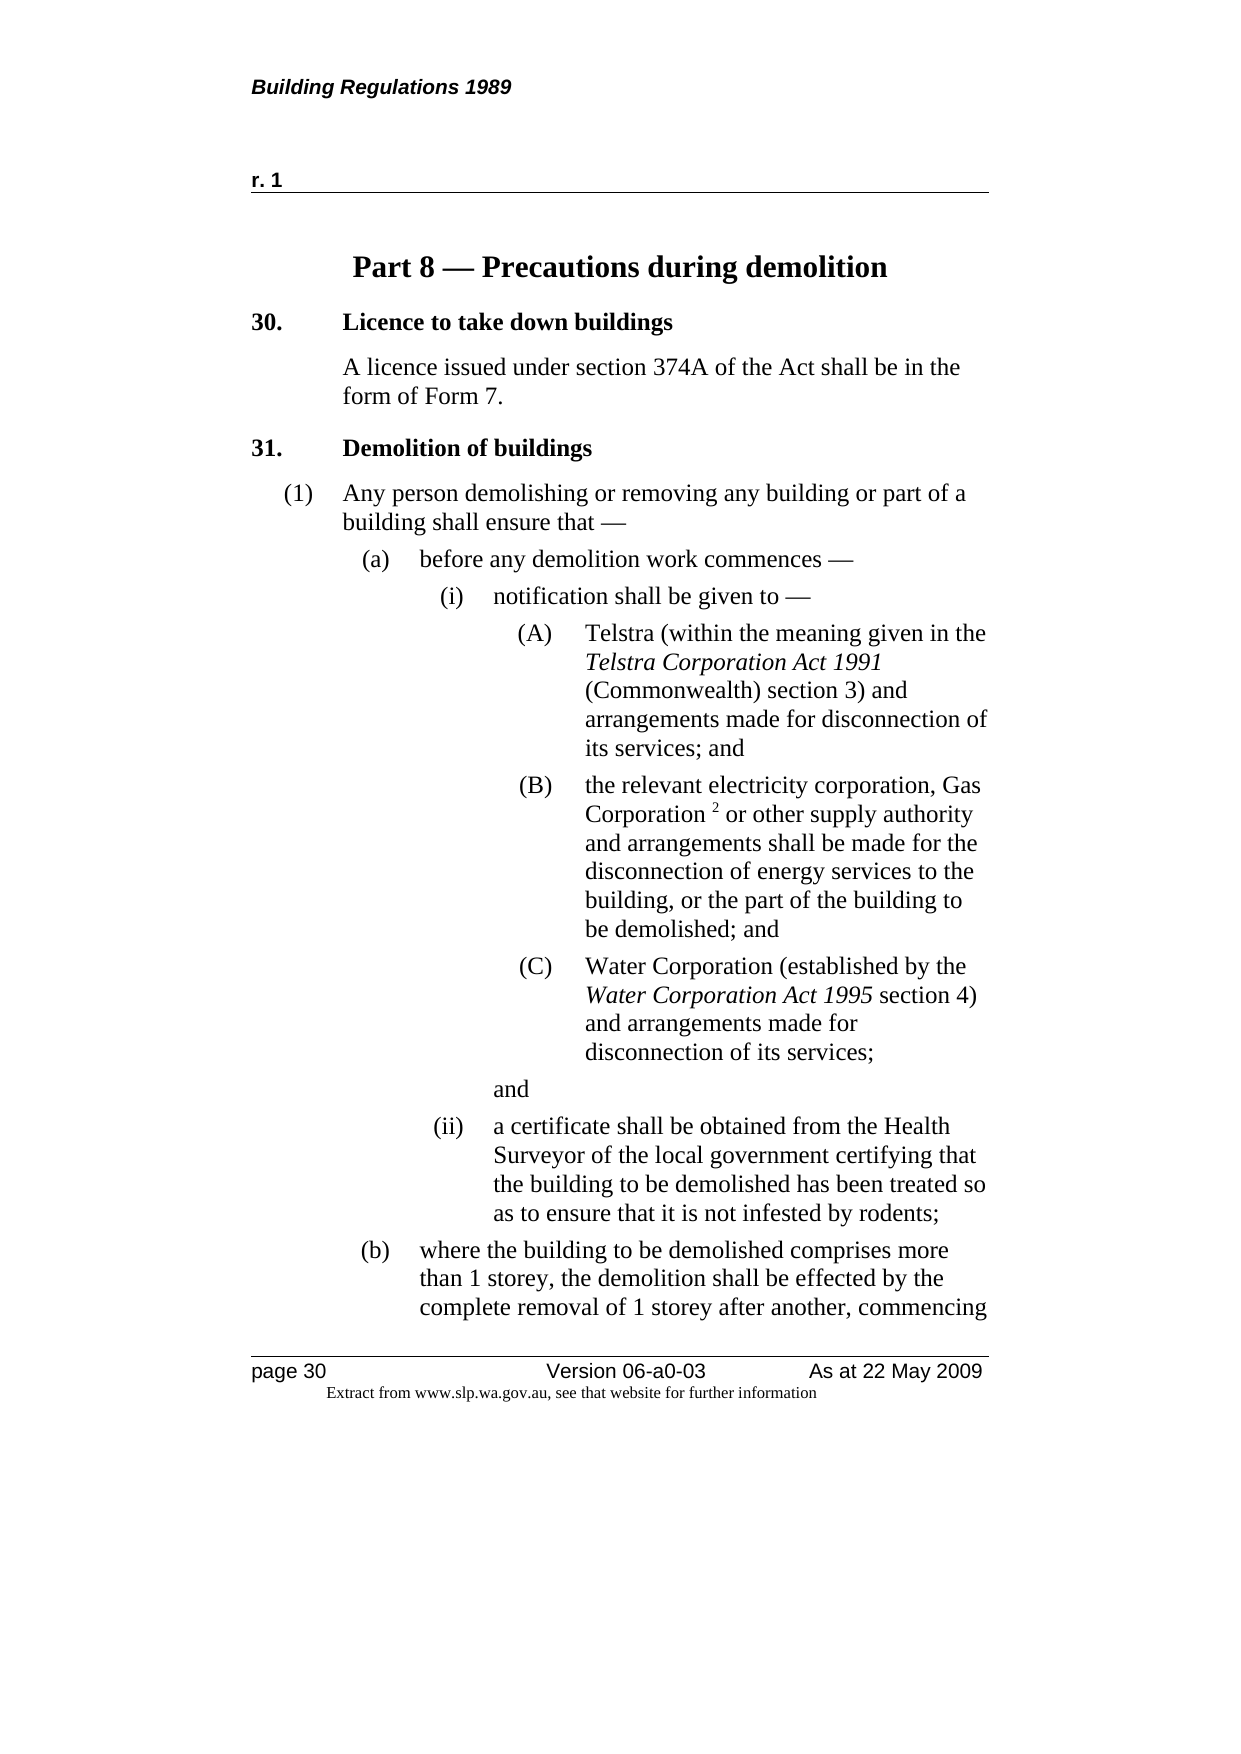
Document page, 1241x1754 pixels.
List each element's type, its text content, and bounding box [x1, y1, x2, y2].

text (A) Telstra (within the meaning given in the Telstra Corporation Act 1991 (Commonwealth) section 3) and arrangements made for disconnection of its services; and [251, 618, 989, 762]
subtitle 31. Demolition of buildings [251, 433, 989, 461]
text (1) Any person demolishing or removing any building or part of a building shall ensure that — [251, 478, 989, 536]
text (a) before any demolition work commences — [251, 544, 989, 573]
text (C) Water Corporation (established by the Water Corporation Act 1995 section 4) and arrangements made for disconnection of its services; [251, 951, 989, 1066]
text (B) the relevant electricity corporation, Gas Corporation 2 or other supply authority and arrangements shall be made for the disconnection of energy services to the building, or the part of the building to be demolished; and [251, 770, 989, 943]
subtitle Part 8 — Precautions during demolition [251, 248, 989, 284]
text (ii) a certificate shall be obtained from the Health Surveyor of the local government certifying that the building to be demolished has been treated so as to ensure that it is not infested by rodents; [251, 1111, 989, 1226]
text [251, 1235, 989, 1321]
text (i) notification shall be given to — [251, 581, 989, 610]
subtitle 30. Licence to take down buildings [251, 307, 989, 336]
text and [251, 1074, 989, 1103]
text A licence issued under section 374A of the Act shall be in the form of Form 7. [251, 352, 989, 410]
